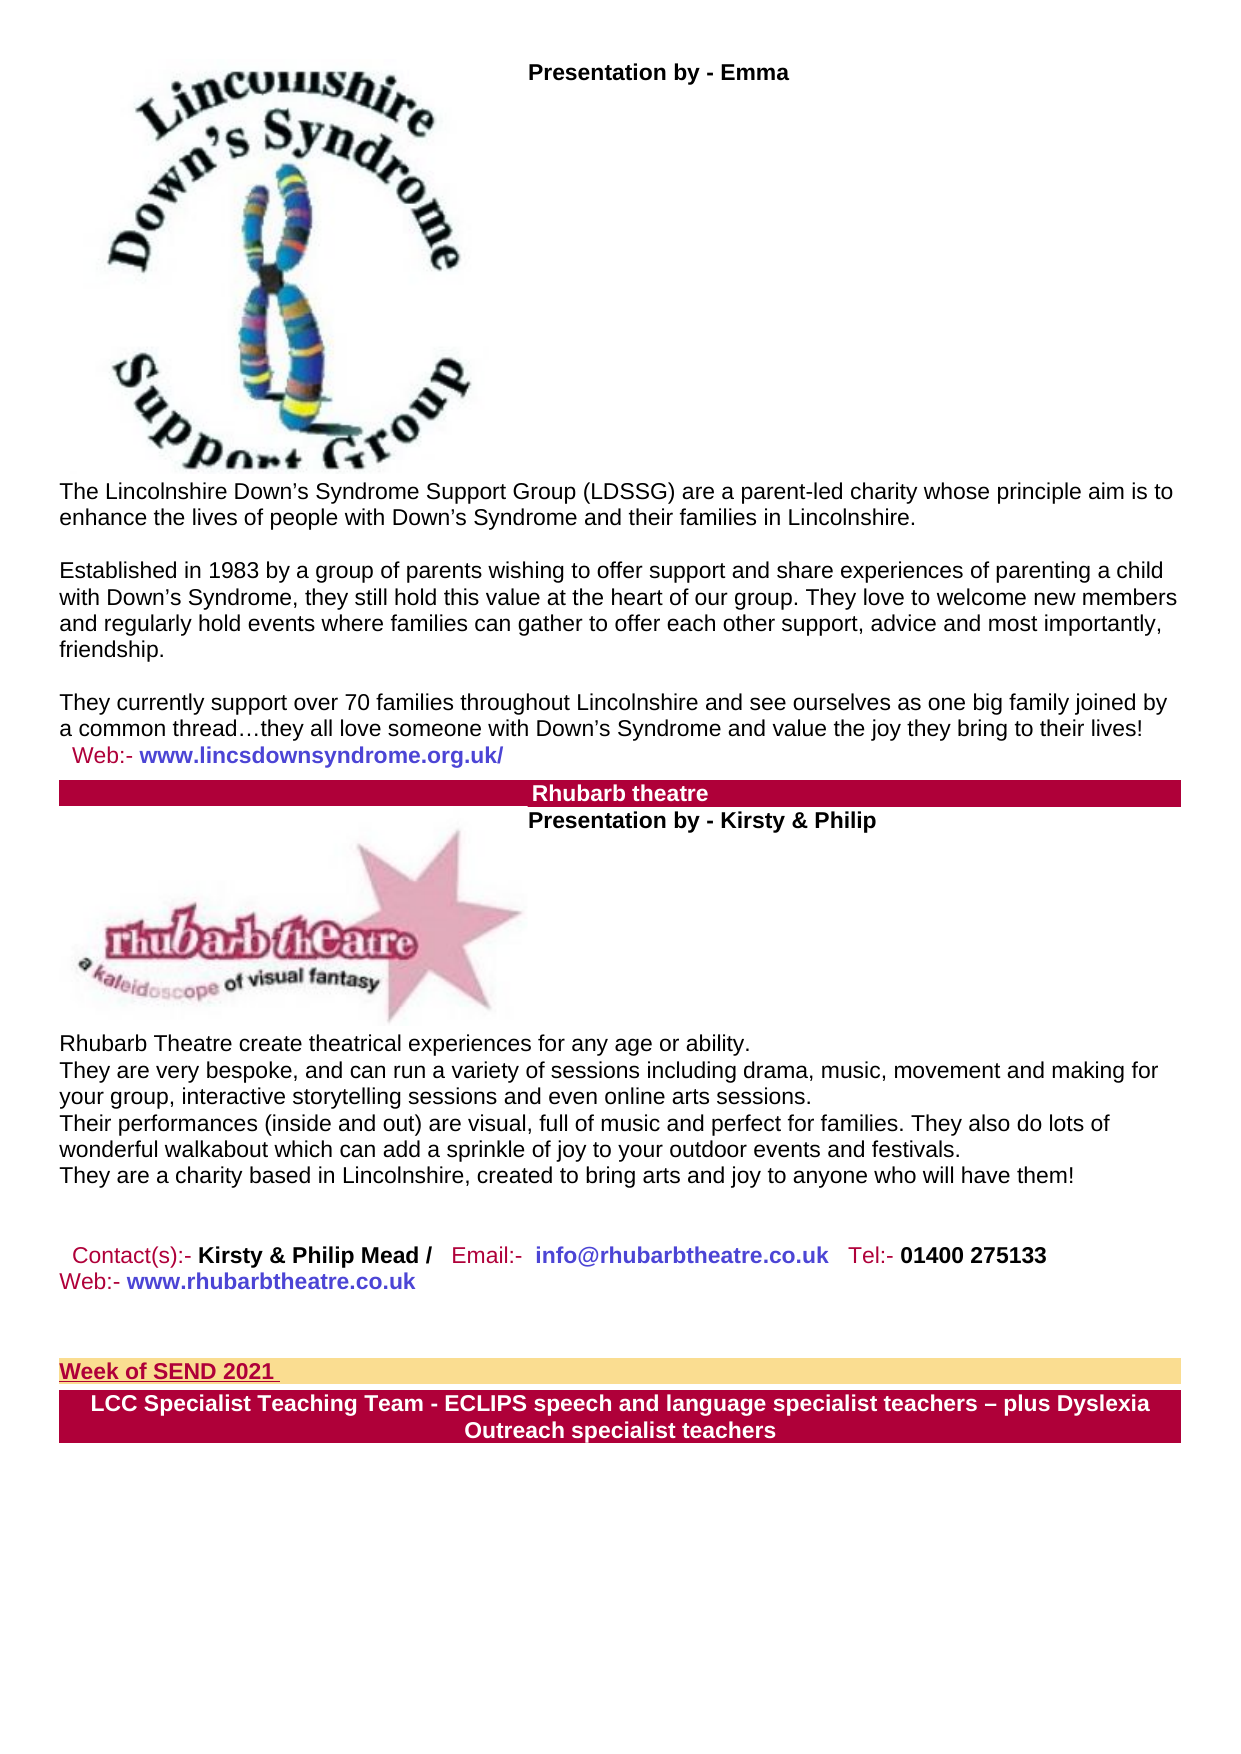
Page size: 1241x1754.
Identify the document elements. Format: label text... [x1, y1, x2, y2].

text Contact(s):- Kirsty & Philip Mead / Email:- info@rhubarbtheatre.co.uk Tel:- 01400 275133 Web:- www.rhubarbtheatre.co.uk [59, 1242, 1181, 1294]
text Presentation by - Kirsty & Philip Rhubarb Theatre create theatrical experiences for any age or ability. They are very bespoke, and can run a variety of sessions including drama, music, movement and making for your group, interactive storytelling sessions and even online arts sessions. Their performances (inside and out) are visual, full of music and perfect for families. They also do lots of wonderful walkabout which can add a sprinkle of joy to your outdoor events and festivals. They are a charity based in Lincolnshire, created to bring arts and joy to anyone who will have them! [59, 807, 1181, 1217]
text Week of SEND 2021 [59, 1358, 1181, 1384]
picture [59, 59, 528, 474]
picture [59, 806, 528, 1026]
text LCC Specialist Teaching Team - ECLIPS speech and language specialist teachers – plus Dyslexia Outreach specialist teachers [59, 1390, 1181, 1443]
text Rhubarb theatre [59, 780, 1181, 807]
text Web:- www.lincsdownsyndrome.org.uk/ [59, 742, 1181, 768]
